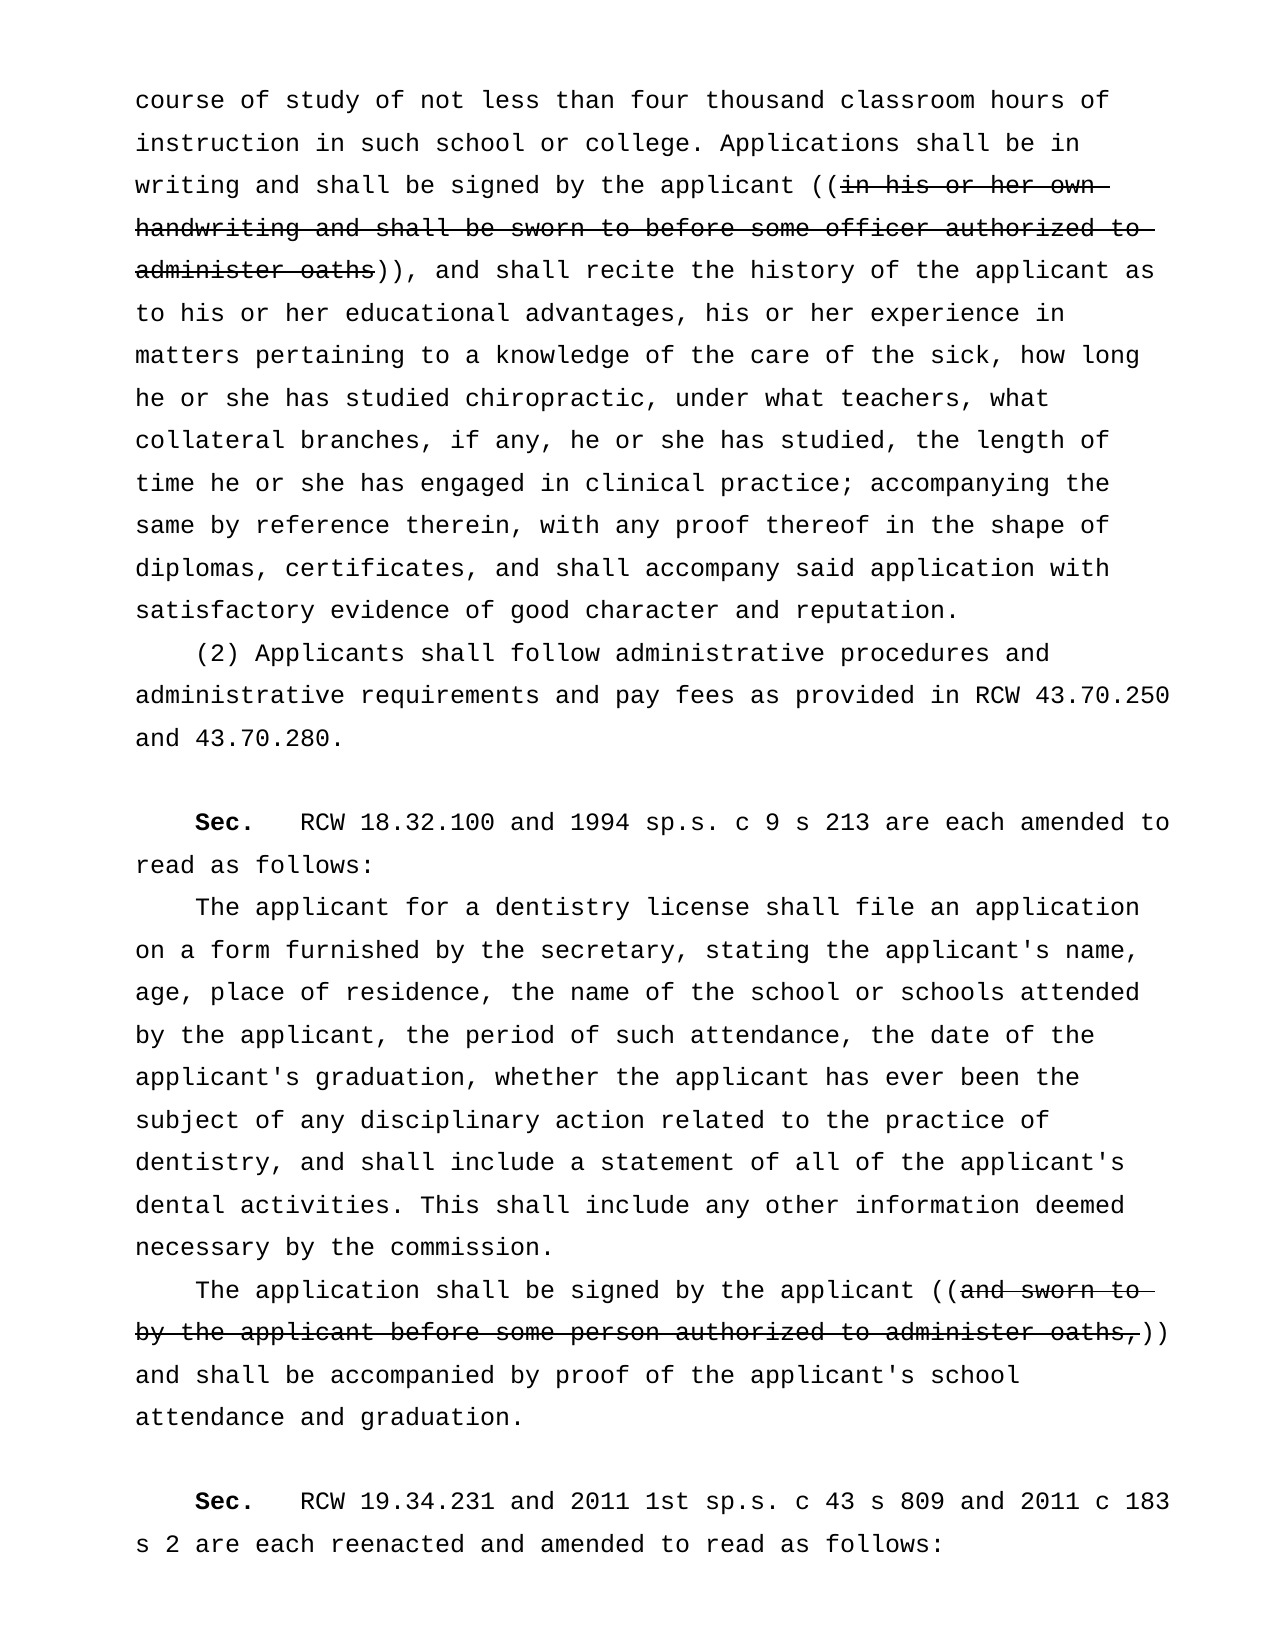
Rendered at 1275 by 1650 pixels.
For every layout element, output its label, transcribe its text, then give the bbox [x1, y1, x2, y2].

text The application shall be signed by the applicant ((and sworn to by the applicant before some person authorized to administer oaths,)) and shall be accompanied by proof of the applicant's school attendance and graduation. [135, 1264, 1170, 1434]
text Sec. RCW 18.32.100 and 1994 sp.s. c 9 s 213 are each amended to read as follows: [135, 797, 1170, 882]
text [135, 75, 1170, 627]
text The applicant for a dentistry license shall file an application on a form furnished by the secretary, stating the applicant's name, age, place of residence, the name of the school or schools attended by the applicant, the period of such attendance, the date of the applicant's graduation, whether the applicant has ever been the subject of any disciplinary action related to the practice of dentistry, and shall include a statement of all of the applicant's dental activities. This shall include any other information deemed necessary by the commission. [135, 882, 1170, 1264]
text Sec. RCW 19.34.231 and 2011 1st sp.s. c 43 s 809 and 2011 c 183 s 2 are each reenacted and amended to read as follows: [135, 1476, 1170, 1561]
text (2) Applicants shall follow administrative procedures and administrative requirements and pay fees as provided in RCW 43.70.250 and 43.70.280. [135, 627, 1170, 755]
